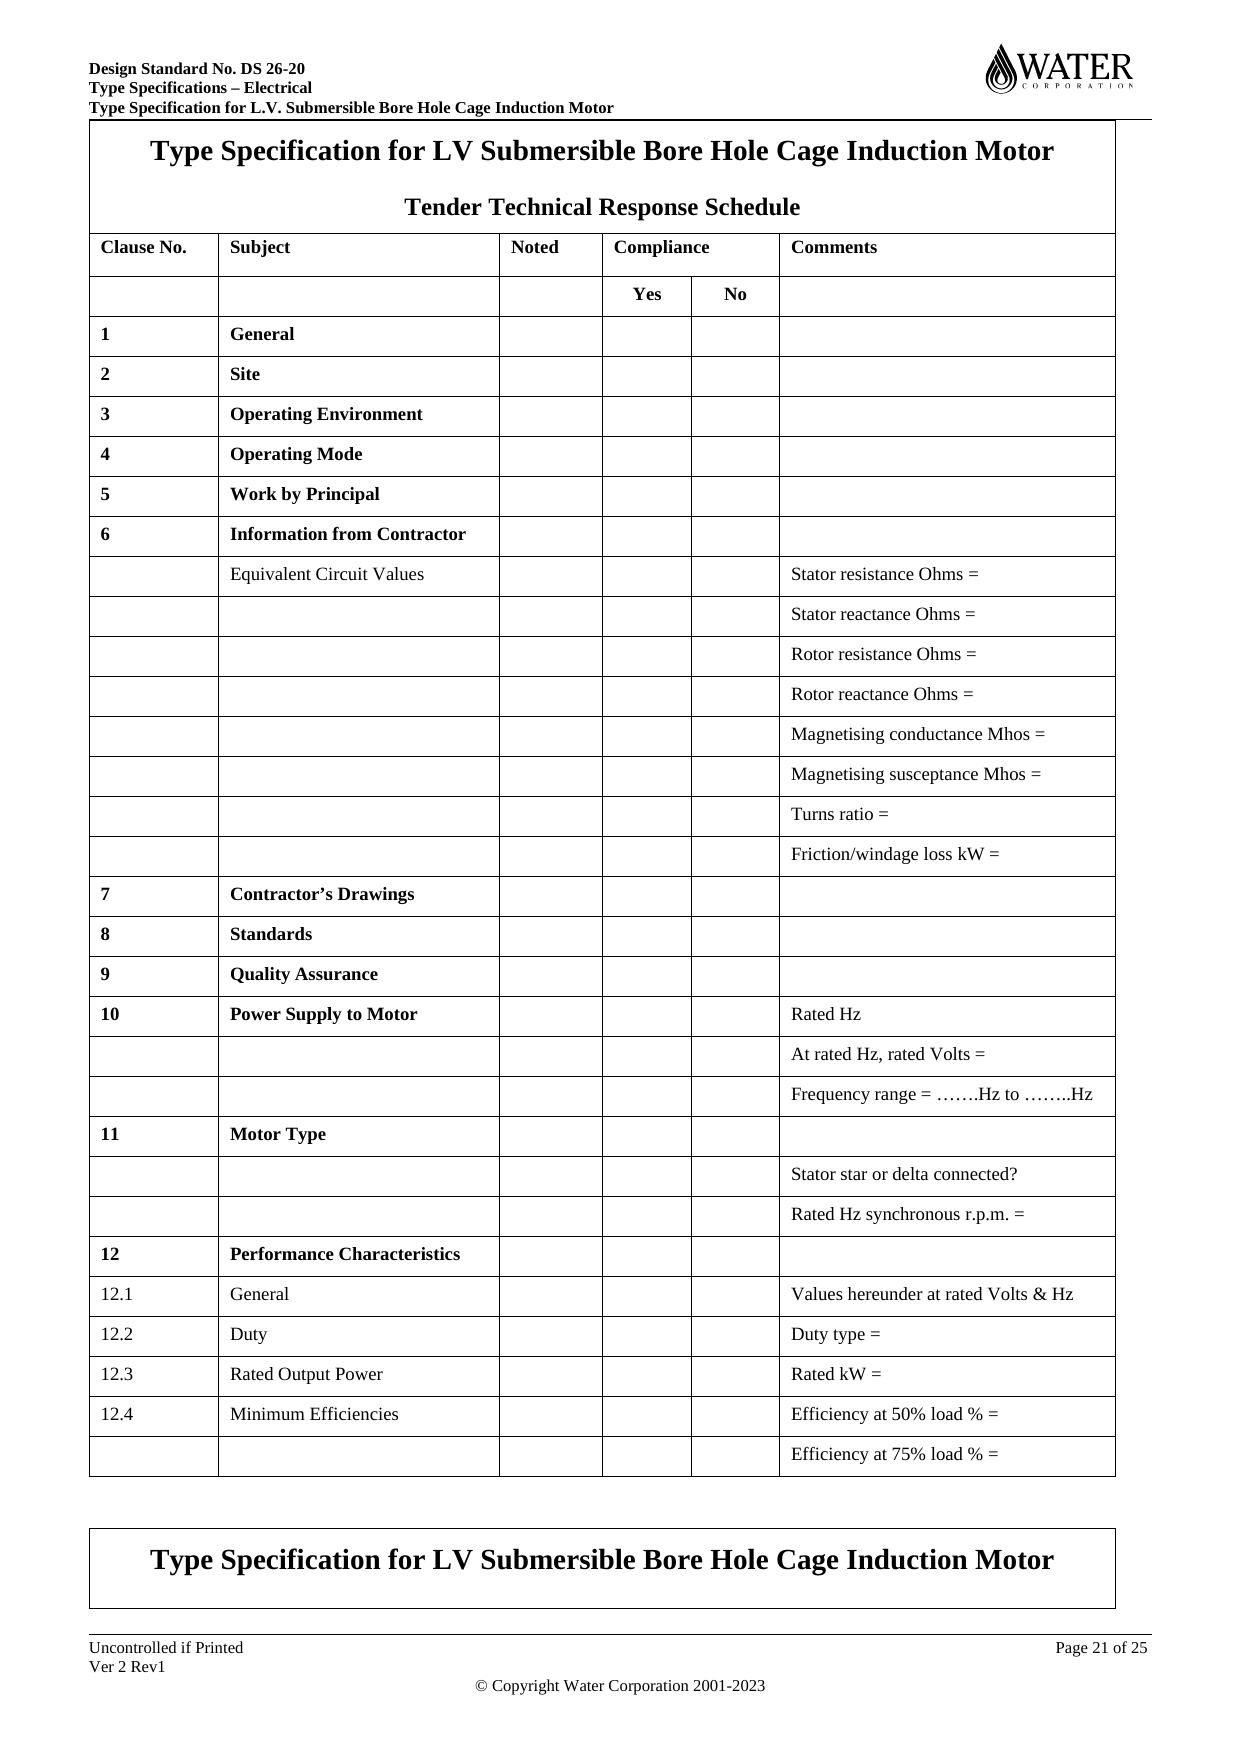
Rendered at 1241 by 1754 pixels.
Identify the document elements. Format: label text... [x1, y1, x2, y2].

table_cell [780, 1237, 1115, 1276]
table_cell [90, 1437, 218, 1476]
table_cell Information from Contractor [219, 517, 499, 556]
table_cell Equivalent Circuit Values [219, 557, 499, 596]
table_cell 3 [90, 397, 218, 436]
table_cell [780, 957, 1115, 996]
table_cell [90, 1037, 218, 1076]
table_cell [692, 397, 779, 436]
table_cell [500, 637, 602, 676]
table_cell 12.2 [90, 1317, 218, 1356]
table_cell 5 [90, 477, 218, 516]
table_cell Work by Principal [219, 477, 499, 516]
table_cell [500, 437, 602, 476]
table_cell General [219, 1277, 499, 1316]
table_cell [90, 637, 218, 676]
table_cell [500, 717, 602, 756]
table_cell [692, 317, 779, 356]
table_cell [692, 1317, 779, 1356]
table_cell Stator reactance Ohms = [780, 597, 1115, 636]
table_cell [692, 957, 779, 996]
table_cell Stator resistance Ohms = [780, 557, 1115, 596]
table_cell [219, 597, 499, 636]
table_cell 1 [90, 317, 218, 356]
table_header Type Specification for Submersible Bore Hole Cage Induction Motor Tender Technical Response Schedule [90, 121, 1115, 233]
table_cell [219, 797, 499, 836]
table_cell [692, 1437, 779, 1476]
table_cell Rotor reactance Ohms = [780, 677, 1115, 716]
table_cell 8 [90, 917, 218, 956]
table_cell [500, 1397, 602, 1436]
table_cell [603, 637, 691, 676]
table_cell [219, 1077, 499, 1116]
table_cell Efficiency at 75% load % = [780, 1437, 1115, 1476]
table_cell [500, 757, 602, 796]
table_cell [603, 397, 691, 436]
table_cell [90, 757, 218, 796]
table_cell [90, 837, 218, 876]
table_cell [603, 717, 691, 756]
table_cell [780, 477, 1115, 516]
table_cell [603, 1357, 691, 1396]
table_cell [692, 437, 779, 476]
table_cell [500, 397, 602, 436]
table_cell [603, 997, 691, 1036]
table_cell [692, 677, 779, 716]
table_cell [500, 517, 602, 556]
table_cell [219, 1157, 499, 1196]
table_cell [603, 437, 691, 476]
table_cell [500, 1197, 602, 1236]
table_cell [500, 357, 602, 396]
table_cell Contractor’s Drawings [219, 877, 499, 916]
table_cell [500, 997, 602, 1036]
table_cell [603, 1197, 691, 1236]
table_cell Operating Mode [219, 437, 499, 476]
table_cell [500, 877, 602, 916]
table_cell [692, 1197, 779, 1236]
table_cell [692, 797, 779, 836]
table_cell Minimum Efficiencies [219, 1397, 499, 1436]
table_cell Compliance [603, 234, 779, 276]
table_cell [500, 1077, 602, 1116]
table_cell Motor Type [219, 1117, 499, 1156]
table_cell [780, 277, 1115, 316]
table_cell [603, 837, 691, 876]
table_cell Turns ratio = [780, 797, 1115, 836]
table_cell [603, 1437, 691, 1476]
table_cell Magnetising conductance Mhos = [780, 717, 1115, 756]
table_cell [500, 837, 602, 876]
table_cell Standards [219, 917, 499, 956]
table_cell [90, 277, 218, 316]
table_cell [692, 1277, 779, 1316]
table_cell [603, 797, 691, 836]
table_cell Power Supply to Motor [219, 997, 499, 1036]
table_cell Friction/windage loss kW = [780, 837, 1115, 876]
table_cell 12.1 [90, 1277, 218, 1316]
table_cell [780, 317, 1115, 356]
table_cell [90, 597, 218, 636]
table_cell [603, 957, 691, 996]
table_cell [603, 557, 691, 596]
table_cell [692, 1157, 779, 1196]
table_cell [500, 1117, 602, 1156]
table_cell At rated Hz, rated Volts = [780, 1037, 1115, 1076]
table_cell [692, 837, 779, 876]
table_cell [500, 1357, 602, 1396]
table_cell [603, 1117, 691, 1156]
table_cell [603, 1037, 691, 1076]
table_cell [90, 1197, 218, 1236]
table_cell Rated kW = [780, 1357, 1115, 1396]
table_cell [692, 917, 779, 956]
table_cell [692, 517, 779, 556]
table_cell 6 [90, 517, 218, 556]
table_cell Comments [780, 234, 1115, 276]
table_cell 12.4 [90, 1397, 218, 1436]
table_cell Performance Characteristics [219, 1237, 499, 1276]
table_cell [219, 637, 499, 676]
table_cell [603, 877, 691, 916]
table_cell [603, 477, 691, 516]
table_cell [90, 1157, 218, 1196]
table_cell [603, 1157, 691, 1196]
table_cell Noted [500, 234, 602, 276]
table_cell Values hereunder at rated Volts & Hz [780, 1277, 1115, 1316]
table_cell [603, 1397, 691, 1436]
table_cell [692, 357, 779, 396]
table_cell [692, 557, 779, 596]
table_cell [90, 1077, 218, 1116]
table_cell [219, 757, 499, 796]
table_cell [692, 1077, 779, 1116]
table_cell [90, 677, 218, 716]
table_cell 9 [90, 957, 218, 996]
table_cell [500, 597, 602, 636]
table_cell [500, 1437, 602, 1476]
table_cell [603, 677, 691, 716]
table_cell Stator star or delta connected? [780, 1157, 1115, 1196]
table_cell [90, 717, 218, 756]
table_cell Quality Assurance [219, 957, 499, 996]
table_cell [692, 1357, 779, 1396]
table_cell [219, 717, 499, 756]
table_cell [500, 1277, 602, 1316]
table_cell [219, 837, 499, 876]
table_cell [603, 1077, 691, 1116]
table_cell Rotor resistance Ohms = [780, 637, 1115, 676]
table_cell [780, 357, 1115, 396]
table_cell [219, 1197, 499, 1236]
table_cell [500, 957, 602, 996]
table_cell Clause No. [90, 234, 218, 276]
table_cell [603, 597, 691, 636]
table_cell Yes [603, 277, 691, 316]
table_cell [500, 1317, 602, 1356]
table_cell [780, 877, 1115, 916]
table_cell [500, 277, 602, 316]
table_cell Site [219, 357, 499, 396]
table_cell [90, 557, 218, 596]
table_cell 4 [90, 437, 218, 476]
table_cell [219, 1037, 499, 1076]
table_cell Rated Hz synchronous r.p.m. = [780, 1197, 1115, 1236]
table_cell 2 [90, 357, 218, 396]
table_cell [603, 1277, 691, 1316]
table_cell [603, 317, 691, 356]
table_cell [500, 477, 602, 516]
table_cell [500, 797, 602, 836]
table_cell Rated Hz [780, 997, 1115, 1036]
table_cell [90, 797, 218, 836]
table_cell Efficiency at 50% load % = [780, 1397, 1115, 1436]
table_cell [500, 317, 602, 356]
table_cell Subject [219, 234, 499, 276]
table_cell [692, 997, 779, 1036]
table_cell [692, 477, 779, 516]
table_cell [500, 1157, 602, 1196]
table_cell Duty type = [780, 1317, 1115, 1356]
table_cell 7 [90, 877, 218, 916]
table_cell [500, 917, 602, 956]
table_cell 12 [90, 1237, 218, 1276]
table_cell [692, 757, 779, 796]
table_cell [692, 1237, 779, 1276]
table_cell [780, 1117, 1115, 1156]
table_cell [603, 357, 691, 396]
table_cell [780, 437, 1115, 476]
table_cell [780, 517, 1115, 556]
table_cell Duty [219, 1317, 499, 1356]
table_cell [603, 517, 691, 556]
table_cell [603, 917, 691, 956]
table_cell Rated Output Power [219, 1357, 499, 1396]
table_cell Frequency range = …….Hz to ……..Hz [780, 1077, 1115, 1116]
table_cell [692, 717, 779, 756]
table_cell [500, 1037, 602, 1076]
table_cell [780, 397, 1115, 436]
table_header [90, 1529, 1115, 1607]
table_cell Operating Environment [219, 397, 499, 436]
table_cell [692, 1397, 779, 1436]
table_cell [500, 677, 602, 716]
table_cell [603, 1317, 691, 1356]
table_cell [692, 877, 779, 916]
table_cell [780, 917, 1115, 956]
table_cell [692, 1117, 779, 1156]
table_cell [603, 757, 691, 796]
table_cell Magnetising susceptance Mhos = [780, 757, 1115, 796]
table_cell 11 [90, 1117, 218, 1156]
table_cell 10 [90, 997, 218, 1036]
table_cell [500, 557, 602, 596]
table_cell [603, 1237, 691, 1276]
table_cell [692, 1037, 779, 1076]
table_cell [219, 1437, 499, 1476]
table_cell [692, 597, 779, 636]
table_cell 12.3 [90, 1357, 218, 1396]
table_cell [500, 1237, 602, 1276]
table_cell General [219, 317, 499, 356]
table_cell [219, 677, 499, 716]
table_cell [692, 637, 779, 676]
table_cell No [692, 277, 779, 316]
table_cell [219, 277, 499, 316]
